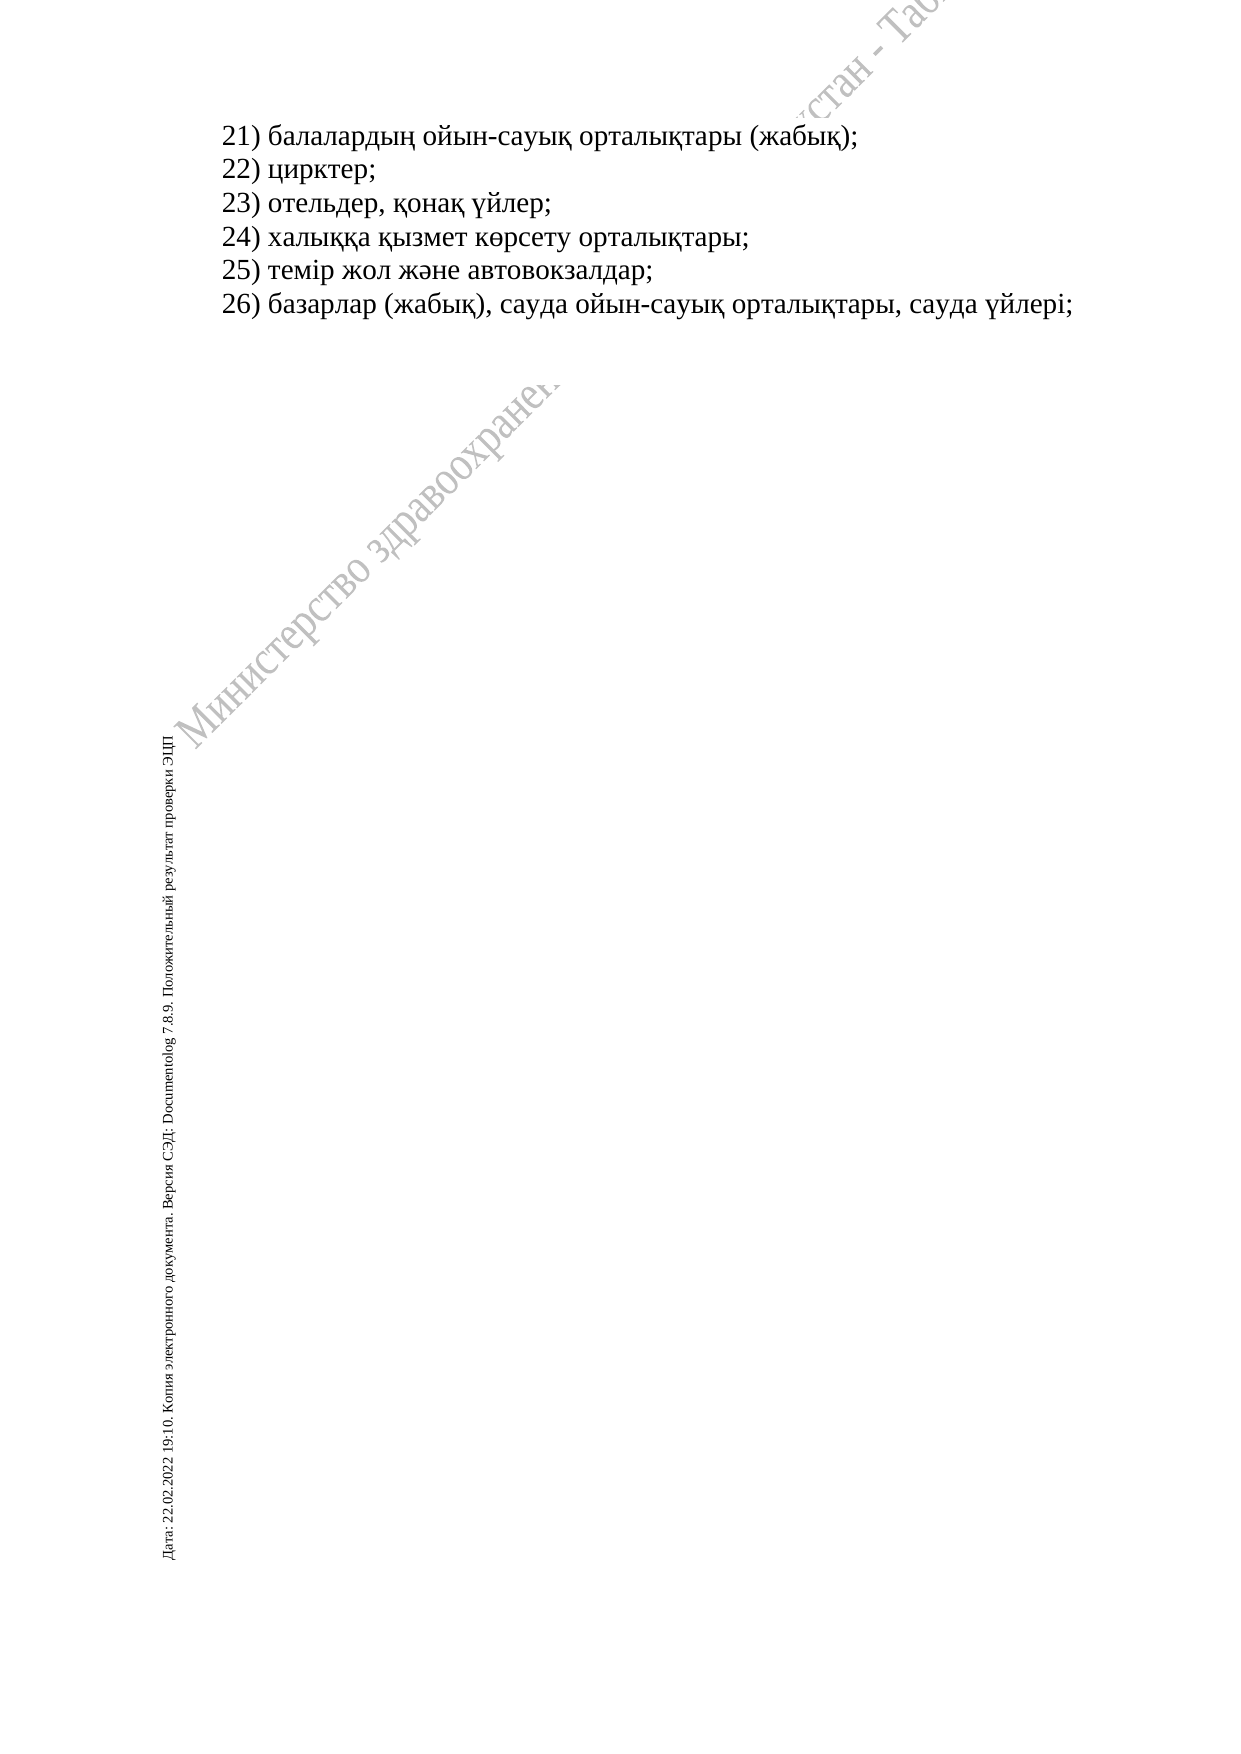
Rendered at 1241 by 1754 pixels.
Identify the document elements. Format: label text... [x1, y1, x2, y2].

text 22) цирктер; [148, 152, 1152, 185]
text 23) отельдер, қонақ үйлер; [148, 185, 1152, 219]
text 25) темір жол және автовокзалдар; [148, 252, 1152, 286]
text 26) базарлар (жабық), сауда ойын-сауық орталықтары, сауда үйлері; [148, 286, 1152, 384]
text 24) халыққа қызмет көрсету орталықтары; [148, 219, 1152, 252]
text 21) балалардың ойын-сауық орталықтары (жабық); [148, 118, 1152, 152]
